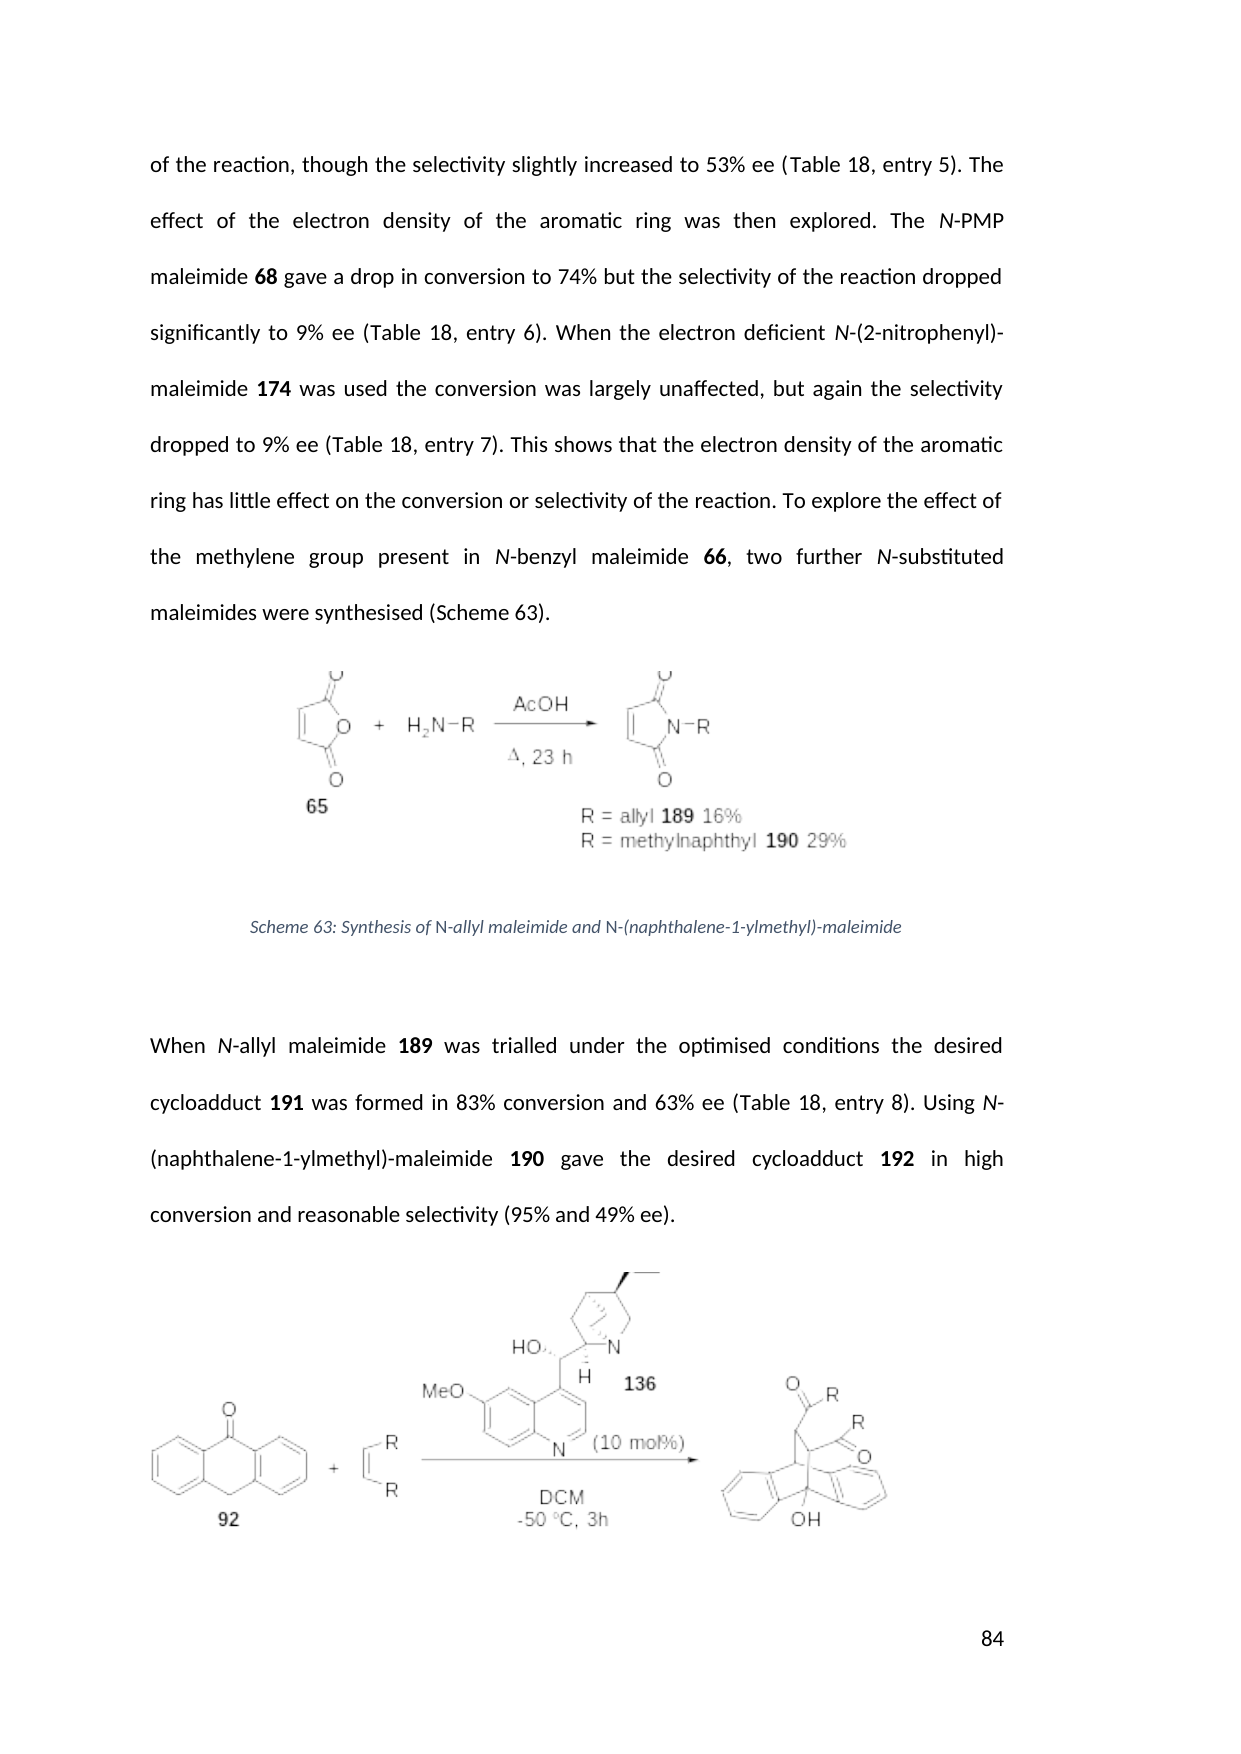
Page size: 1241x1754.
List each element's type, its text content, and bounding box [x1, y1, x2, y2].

text When N-allyl maleimide 189 was trialled under the optimised conditions the desired cycloadduct 191 was formed in 83% conversion and 63% ee (Table 18, entry 8). Using N-(naphthalene-1-ylmethyl)-maleimide 190 gave the desired cycloadduct 192 in high conversion and reasonable selectivity (95% and 49% ee). [150, 1032, 1004, 1228]
text Scheme 63: Synthesis of N-allyl maleimide and N-(naphthalene-1-ylmethyl)-maleimide [150, 915, 1004, 938]
